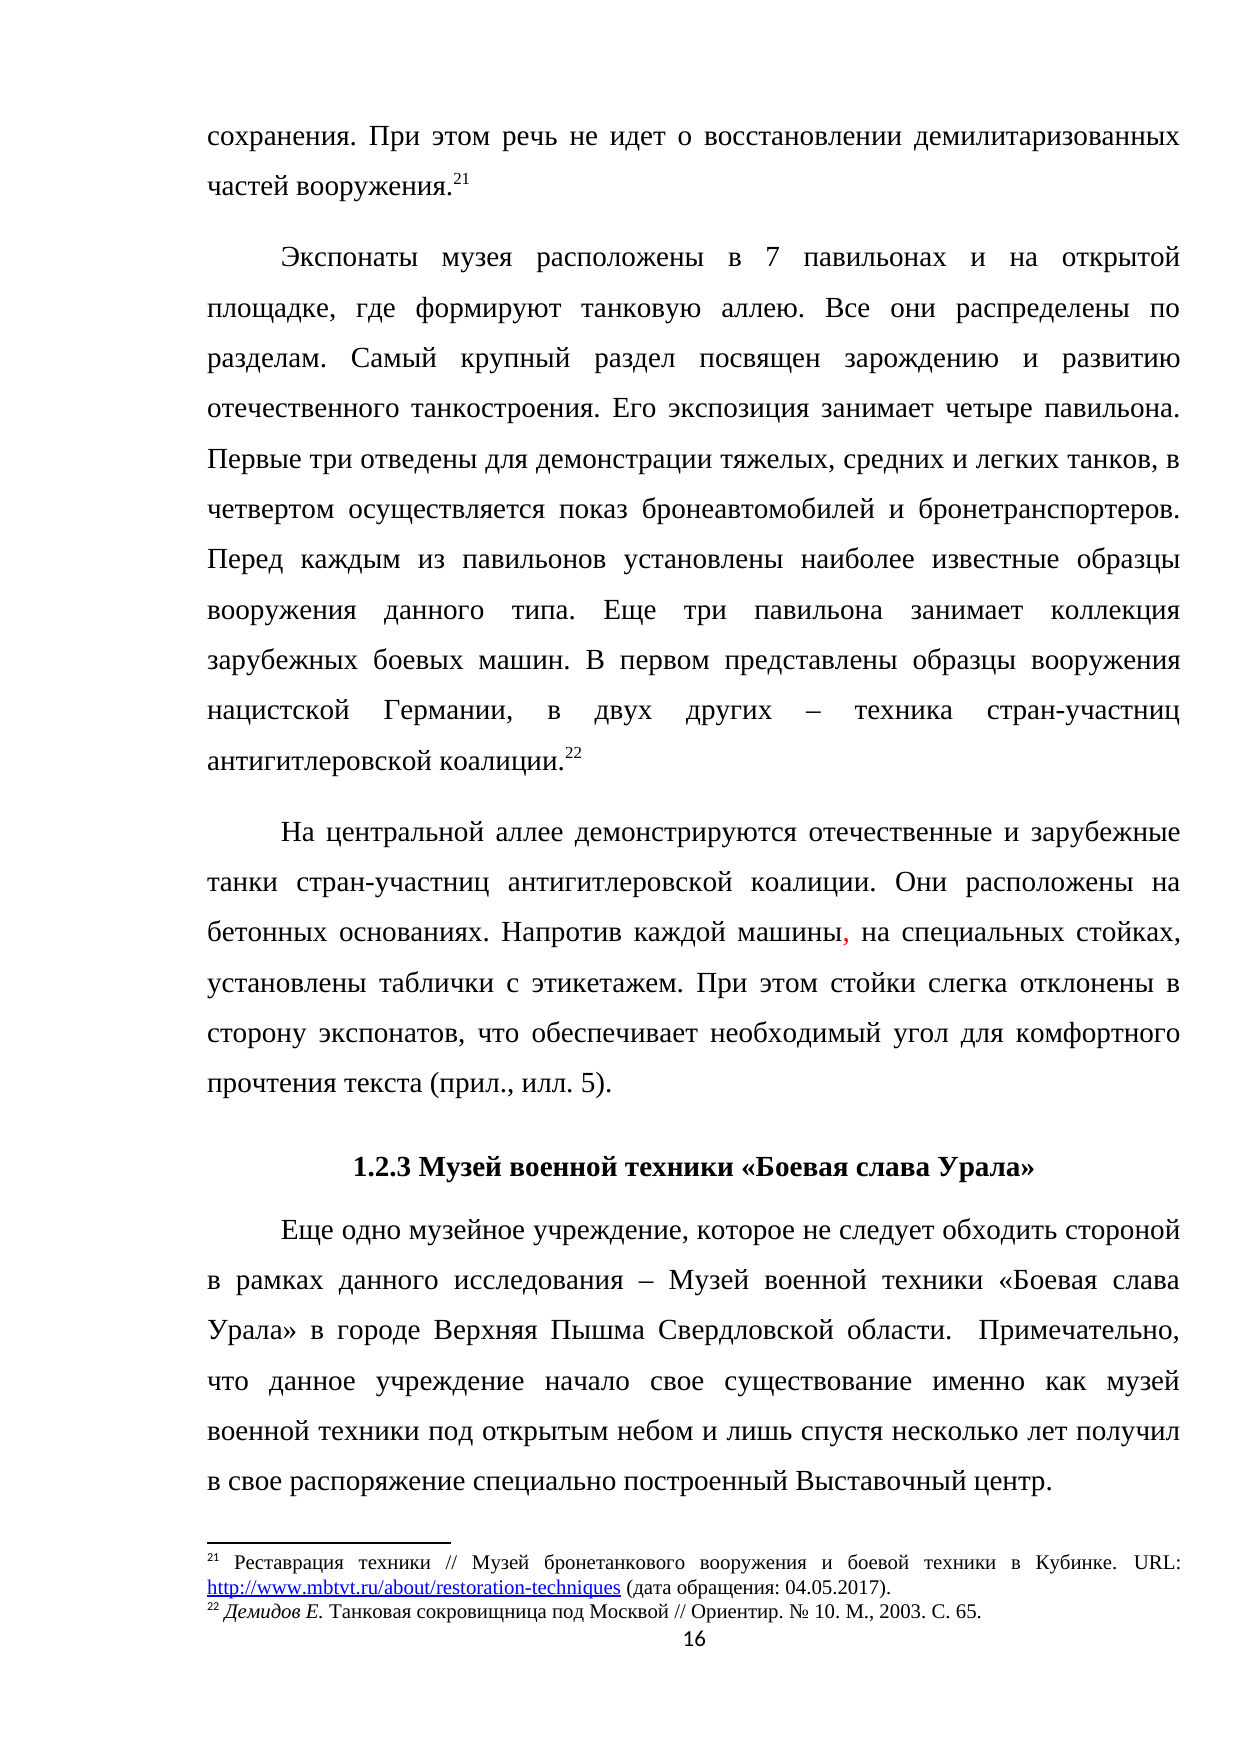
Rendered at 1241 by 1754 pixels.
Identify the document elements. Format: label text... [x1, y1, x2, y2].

subtitle 1.2.3 Музей военной техники «Боевая слава Урала» [207, 1149, 1181, 1183]
text На центральной аллее демонстрируются отечественные и зарубежные танки стран-участниц антигитлеровской коалиции. Они расположены на бетонных основаниях. Напротив каждой машины, на специальных стойках, установлены таблички с этикетажем. При этом стойки слегка отклонены в сторону экспонатов, что обеспечивает необходимый угол для комфортного прочтения текста (прил., илл. 5). [207, 814, 1181, 1099]
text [207, 118, 1181, 202]
text Еще одно музейное учреждение, которое не следует обходить стороной в рамках данного исследования – Музей военной техники «Боевая слава Урала» в городе Верхняя Пышма Свердловской области. Примечательно, что данное учреждение начало свое существование именно как музей военной техники под открытым небом и лишь спустя несколько лет получил в свое распоряжение специально построенный Выставочный центр. [207, 1212, 1181, 1497]
text Экспонаты музея расположены в 7 павильонах и на открытой площадке, где формируют танковую аллею. Все они распределены по разделам. Самый крупный раздел посвящен зарождению и развитию отечественного танкостроения. Его экспозиция занимает четыре павильона. Первые три отведены для демонстрации тяжелых, средних и легких танков, в четвертом осуществляется показ бронеавтомобилей и бронетранспортеров. Перед каждым из павильонов установлены наиболее известные образцы вооружения данного типа. Еще три павильона занимает коллекция зарубежных боевых машин. В первом представлены образцы вооружения нацистской Германии, в двух других – техника стран-участниц антигитлеровской коалиции. [207, 239, 1181, 776]
